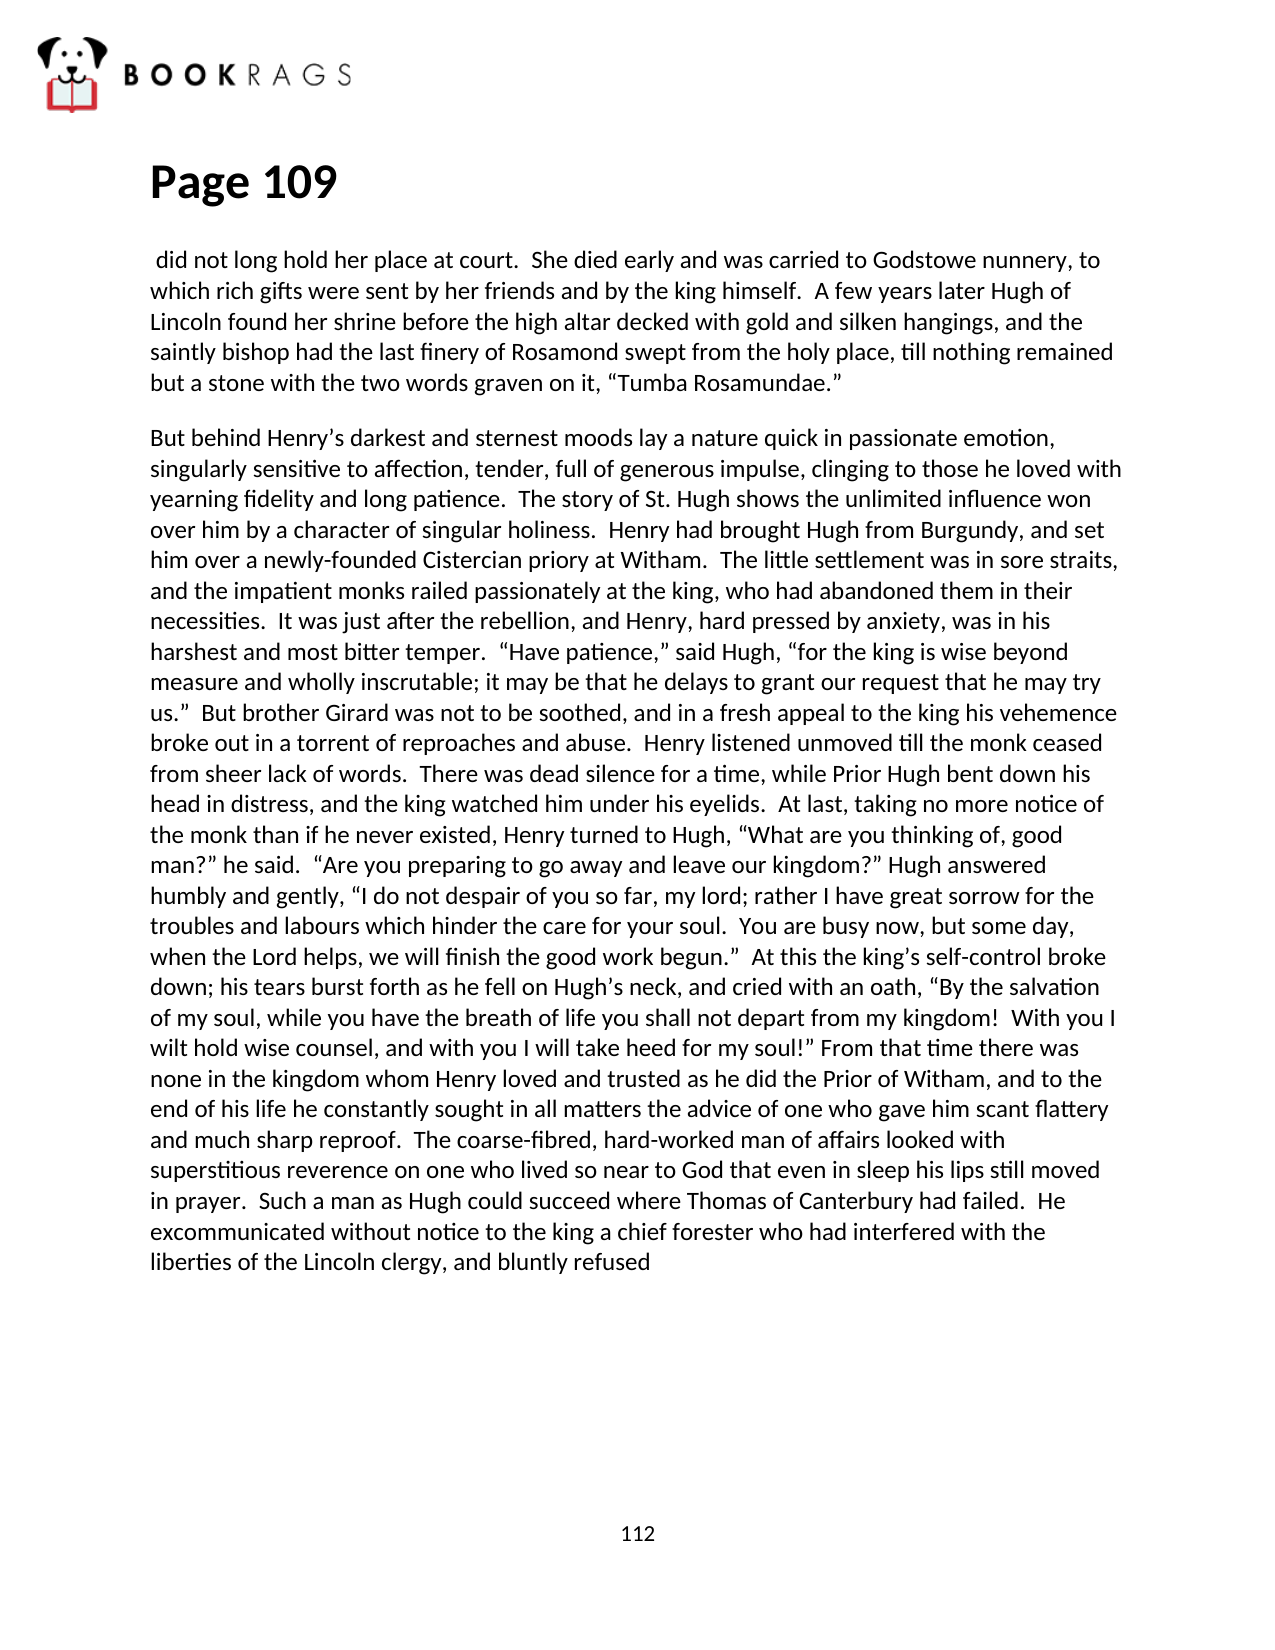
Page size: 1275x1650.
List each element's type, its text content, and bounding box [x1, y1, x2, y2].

text did not long hold her place at court. She died early and was carried to Godstowe nunnery, to which rich gifts were sent by her friends and by the king himself. A few years later Hugh of Lincoln found her shrine before the high altar decked with gold and silken hangings, and the saintly bishop had the last finery of Rosamond swept from the holy place, till nothing remained but a stone with the two words graven on it, “Tumba Rosamundae.” [150, 244, 1125, 397]
picture [37, 37, 351, 113]
text Page 109 [150, 150, 1125, 211]
text But behind Henry’s darkest and sternest moods lay a nature quick in passionate emotion, singularly sensitive to affection, tender, full of generous impulse, clinging to those he loved with yearning fidelity and long patience. The story of St. Hugh shows the unlimited influence won over him by a character of singular holiness. Henry had brought Hugh from Burgundy, and set him over a newly-founded Cistercian priory at Witham. The little settlement was in sore straits, and the impatient monks railed passionately at the king, who had abandoned them in their necessities. It was just after the rebellion, and Henry, hard pressed by anxiety, was in his harshest and most bitter temper. “Have patience,” said Hugh, “for the king is wise beyond measure and wholly inscrutable; it may be that he delays to grant our request that he may try us.” But brother Girard was not to be soothed, and in a fresh appeal to the king his vehemence broke out in a torrent of reproaches and abuse. Henry listened unmoved till the monk ceased from sheer lack of words. There was dead silence for a time, while Prior Hugh bent down his head in distress, and the king watched him under his eyelids. At last, taking no more notice of the monk than if he never existed, Henry turned to Hugh, “What are you thinking of, good man?” he said. “Are you preparing to go away and leave our kingdom?” Hugh answered humbly and gently, “I do not despair of you so far, my lord; rather I have great sorrow for the troubles and labours which hinder the care for your soul. You are busy now, but some day, when the Lord helps, we will finish the good work begun.” At this the king’s self-control broke down; his tears burst forth as he fell on Hugh’s neck, and cried with an oath, “By the salvation of my soul, while you have the breath of life you shall not depart from my kingdom! With you I wilt hold wise counsel, and with you I will take heed for my soul!” From that time there was none in the kingdom whom Henry loved and trusted as he did the Prior of Witham, and to the end of his life he constantly sought in all matters the advice of one who gave him scant flattery and much sharp reproof. The coarse-fibred, hard-worked man of affairs looked with superstitious reverence on one who lived so near to God that even in sleep his lips still moved in prayer. Such a man as Hugh could succeed where Thomas of Canterbury had failed. He excommunicated without notice to the king a chief forester who had interfered with the liberties of the Lincoln clergy, and bluntly refused [150, 422, 1125, 1277]
